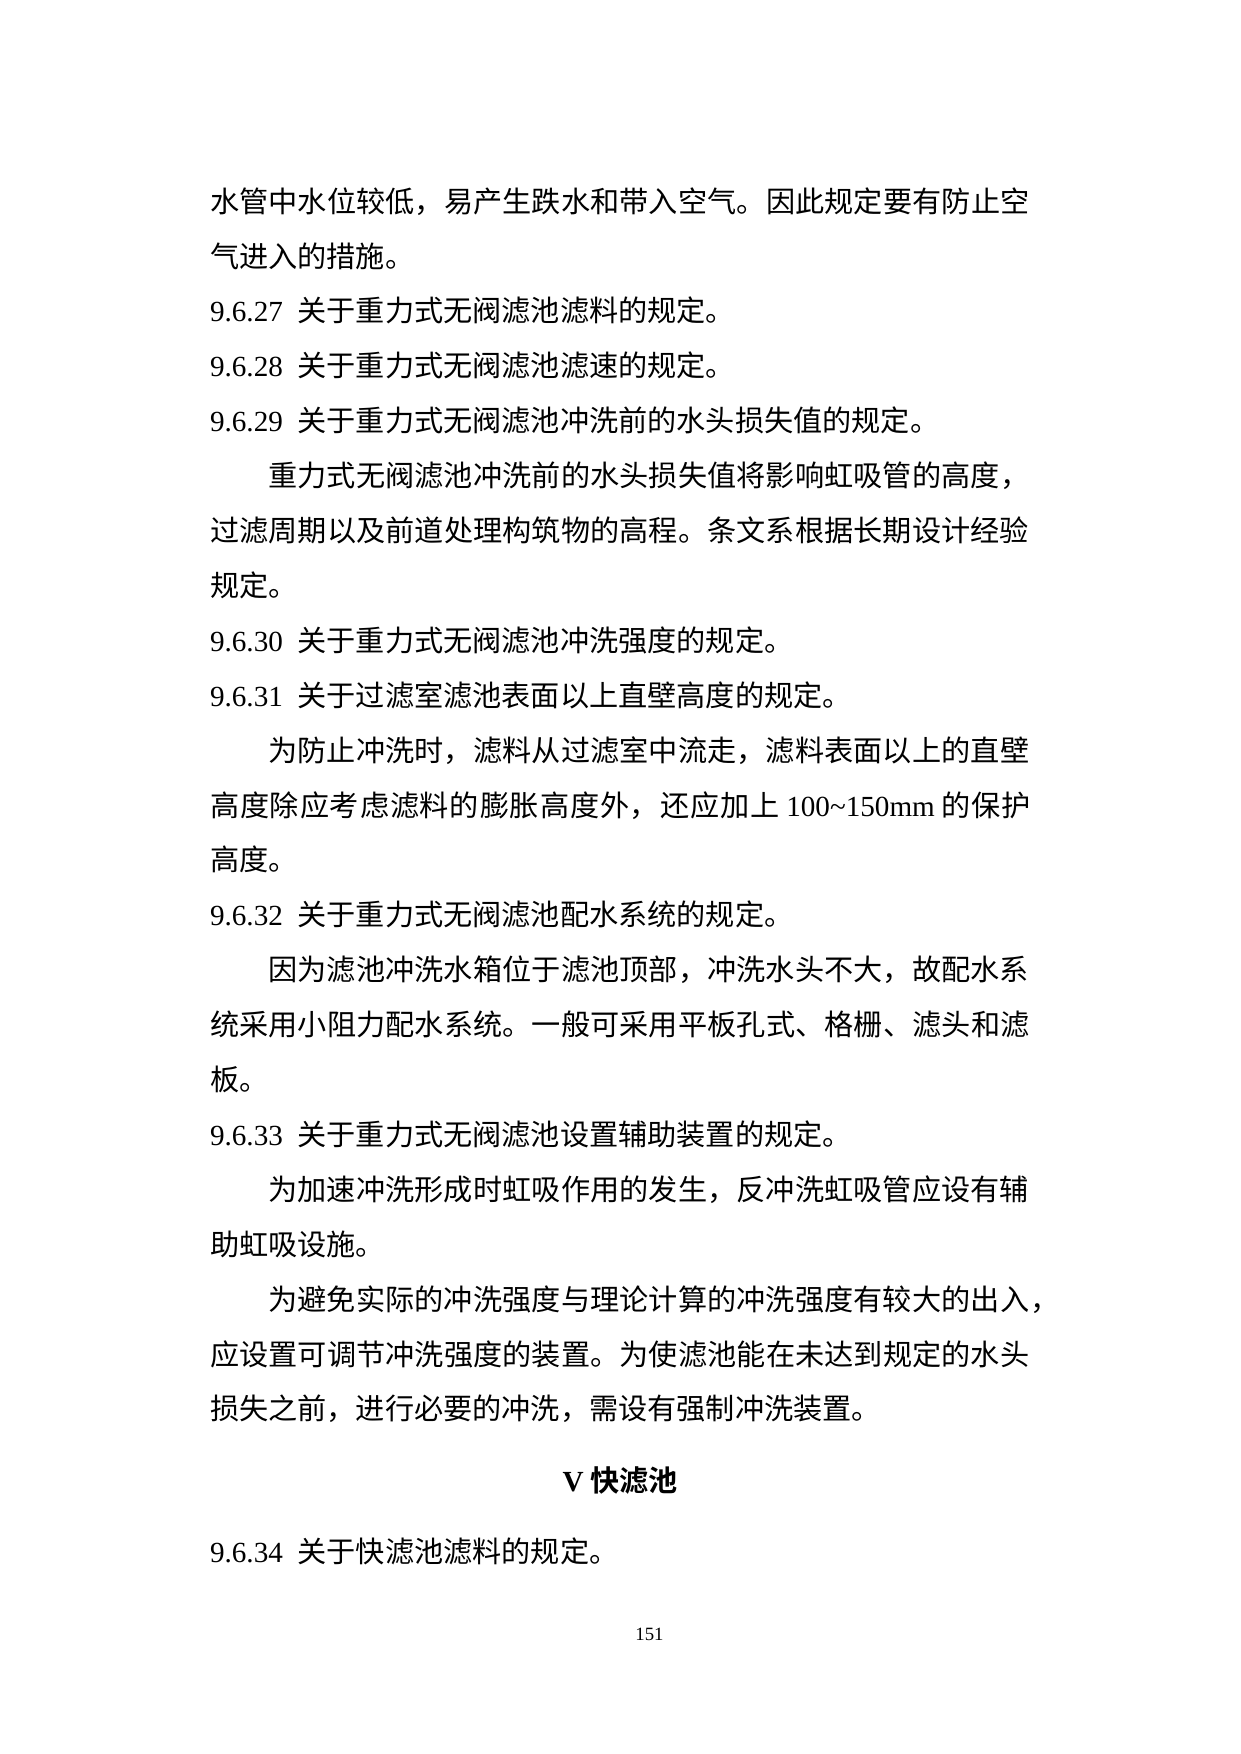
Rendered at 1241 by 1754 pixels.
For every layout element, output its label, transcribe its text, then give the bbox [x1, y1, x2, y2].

text 为加速冲洗形成时虹吸作用的发生，反冲洗虹吸管应设有辅助虹吸设施。 [210, 1166, 1031, 1263]
text 9.6.34 关于快滤池滤料的规定。 [210, 1528, 1031, 1571]
text 9.6.29 关于重力式无阀滤池冲洗前的水头损失值的规定。 [210, 398, 1031, 440]
text 重力式无阀滤池冲洗前的水头损失值将影响虹吸管的高度，过滤周期以及前道处理构筑物的高程。条文系根据长期设计经验规定。 [210, 453, 1031, 605]
text 9.6.28 关于重力式无阀滤池滤速的规定。 [210, 343, 1031, 385]
text 为防止冲洗时，滤料从过滤室中流走，滤料表面以上的直壁高度除应考虑滤料的膨胀高度外，还应加上100~150mm的保护高度。 [210, 727, 1031, 879]
text V 快滤池 [210, 1457, 1031, 1499]
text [210, 178, 1031, 275]
text 9.6.32 关于重力式无阀滤池配水系统的规定。 [210, 892, 1031, 934]
text 9.6.33 关于重力式无阀滤池设置辅助装置的规定。 [210, 1111, 1031, 1154]
text 9.6.27 关于重力式无阀滤池滤料的规定。 [210, 288, 1031, 330]
text 因为滤池冲洗水箱位于滤池顶部，冲洗水头不大，故配水系统采用小阻力配水系统。一般可采用平板孔式、格栅、滤头和滤板。 [210, 947, 1031, 1099]
text 9.6.30 关于重力式无阀滤池冲洗强度的规定。 [210, 617, 1031, 660]
text 9.6.31 关于过滤室滤池表面以上直壁高度的规定。 [210, 672, 1031, 714]
text 为避免实际的冲洗强度与理论计算的冲洗强度有较大的出入，应设置可调节冲洗强度的装置。为使滤池能在未达到规定的水头损失之前，进行必要的冲洗，需设有强制冲洗装置。 [210, 1276, 1031, 1428]
